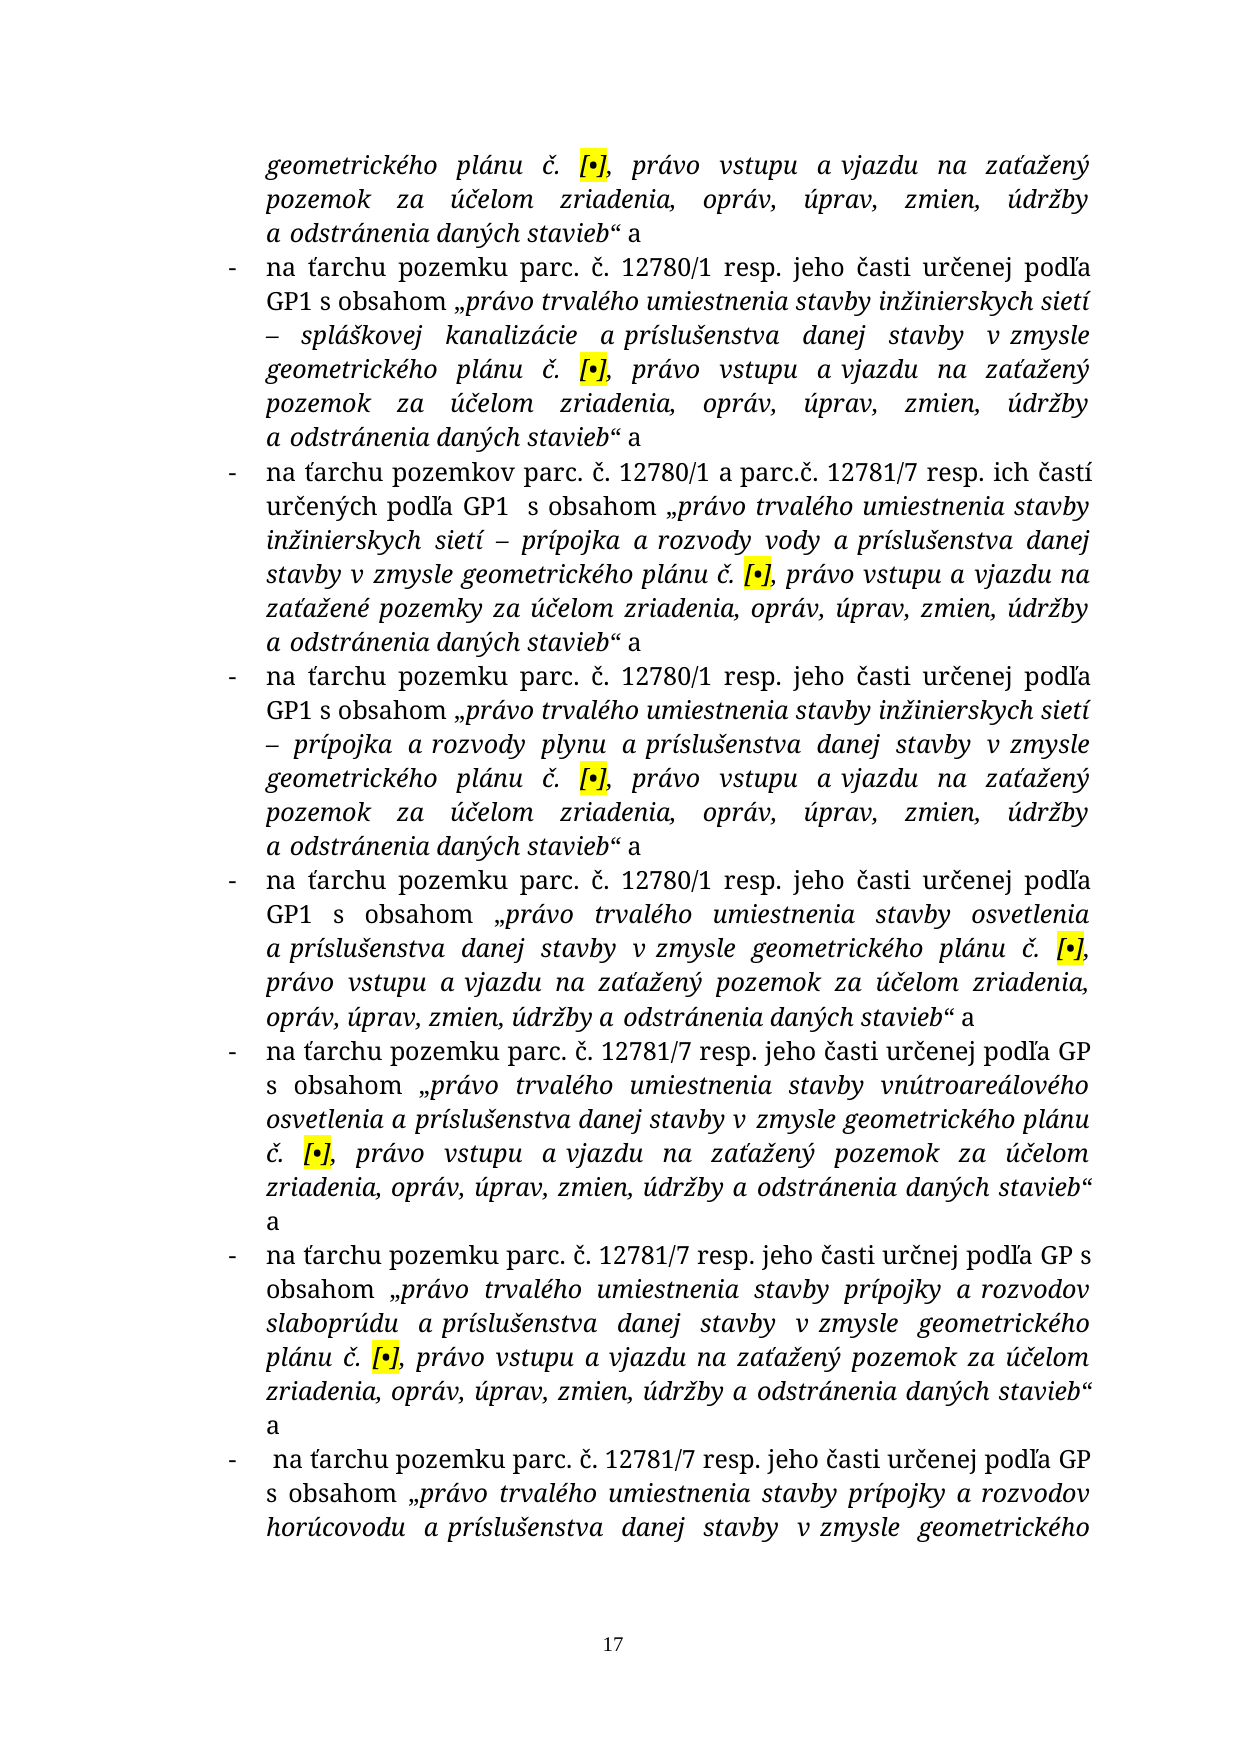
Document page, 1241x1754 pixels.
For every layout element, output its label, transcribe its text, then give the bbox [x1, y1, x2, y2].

list na ťarchu pozemku parc. č. 12780/1 resp. jeho časti určenej podľa GP1 s obsahom „právo trvalého umiestnenia stavby osvetlenia a príslušenstva danej stavby v zmysle geometrického plánu č. [•], právo vstupu a vjazdu na zaťažený pozemok za účelom zriadenia, opráv, úprav, zmien, údržby a odstránenia daných stavieb“ a [228, 863, 1093, 1033]
list na ťarchu pozemku parc. č. 12781/7 resp. jeho časti určnej podľa GP s obsahom „právo trvalého umiestnenia stavby prípojky a rozvodov slaboprúdu a príslušenstva danej stavby v zmysle geometrického plánu č. [•], právo vstupu a vjazdu na zaťažený pozemok za účelom zriadenia, opráv, úprav, zmien, údržby a odstránenia daných stavieb“ a [228, 1238, 1093, 1442]
list na ťarchu pozemku parc. č. 12781/7 resp. jeho časti určenej podľa GP s obsahom „právo trvalého umiestnenia stavby vnútroareálového osvetlenia a príslušenstva danej stavby v zmysle geometrického plánu č. [•], právo vstupu a vjazdu na zaťažený pozemok za účelom zriadenia, opráv, úprav, zmien, údržby a odstránenia daných stavieb“ a [228, 1033, 1093, 1238]
list na ťarchu pozemku parc. č. 12780/1 resp. jeho časti určenej podľa GP1 s obsahom „právo trvalého umiestnenia stavby inžinierskych sietí – prípojka a rozvody plynu a príslušenstva danej stavby v zmysle geometrického plánu č. [•], právo vstupu a vjazdu na zaťažený pozemok za účelom zriadenia, opráv, úprav, zmien, údržby a odstránenia daných stavieb“ a [228, 658, 1093, 863]
list na ťarchu pozemku parc. č. 12780/1 resp. jeho časti určenej podľa GP1 s obsahom „právo trvalého umiestnenia stavby inžinierskych sietí – spláškovej kanalizácie a príslušenstva danej stavby v zmysle geometrického plánu č. [•], právo vstupu a vjazdu na zaťažený pozemok za účelom zriadenia, opráv, úprav, zmien, údržby a odstránenia daných stavieb“ a [228, 250, 1093, 454]
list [228, 1442, 1093, 1544]
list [228, 148, 1093, 250]
list na ťarchu pozemkov parc. č. 12780/1 a parc.č. 12781/7 resp. ich častí určených podľa GP1 s obsahom „právo trvalého umiestnenia stavby inžinierskych sietí – prípojka a rozvody vody a príslušenstva danej stavby v zmysle geometrického plánu č. [•], právo vstupu a vjazdu na zaťažené pozemky za účelom zriadenia, opráv, úprav, zmien, údržby a odstránenia daných stavieb“ a [228, 454, 1093, 658]
